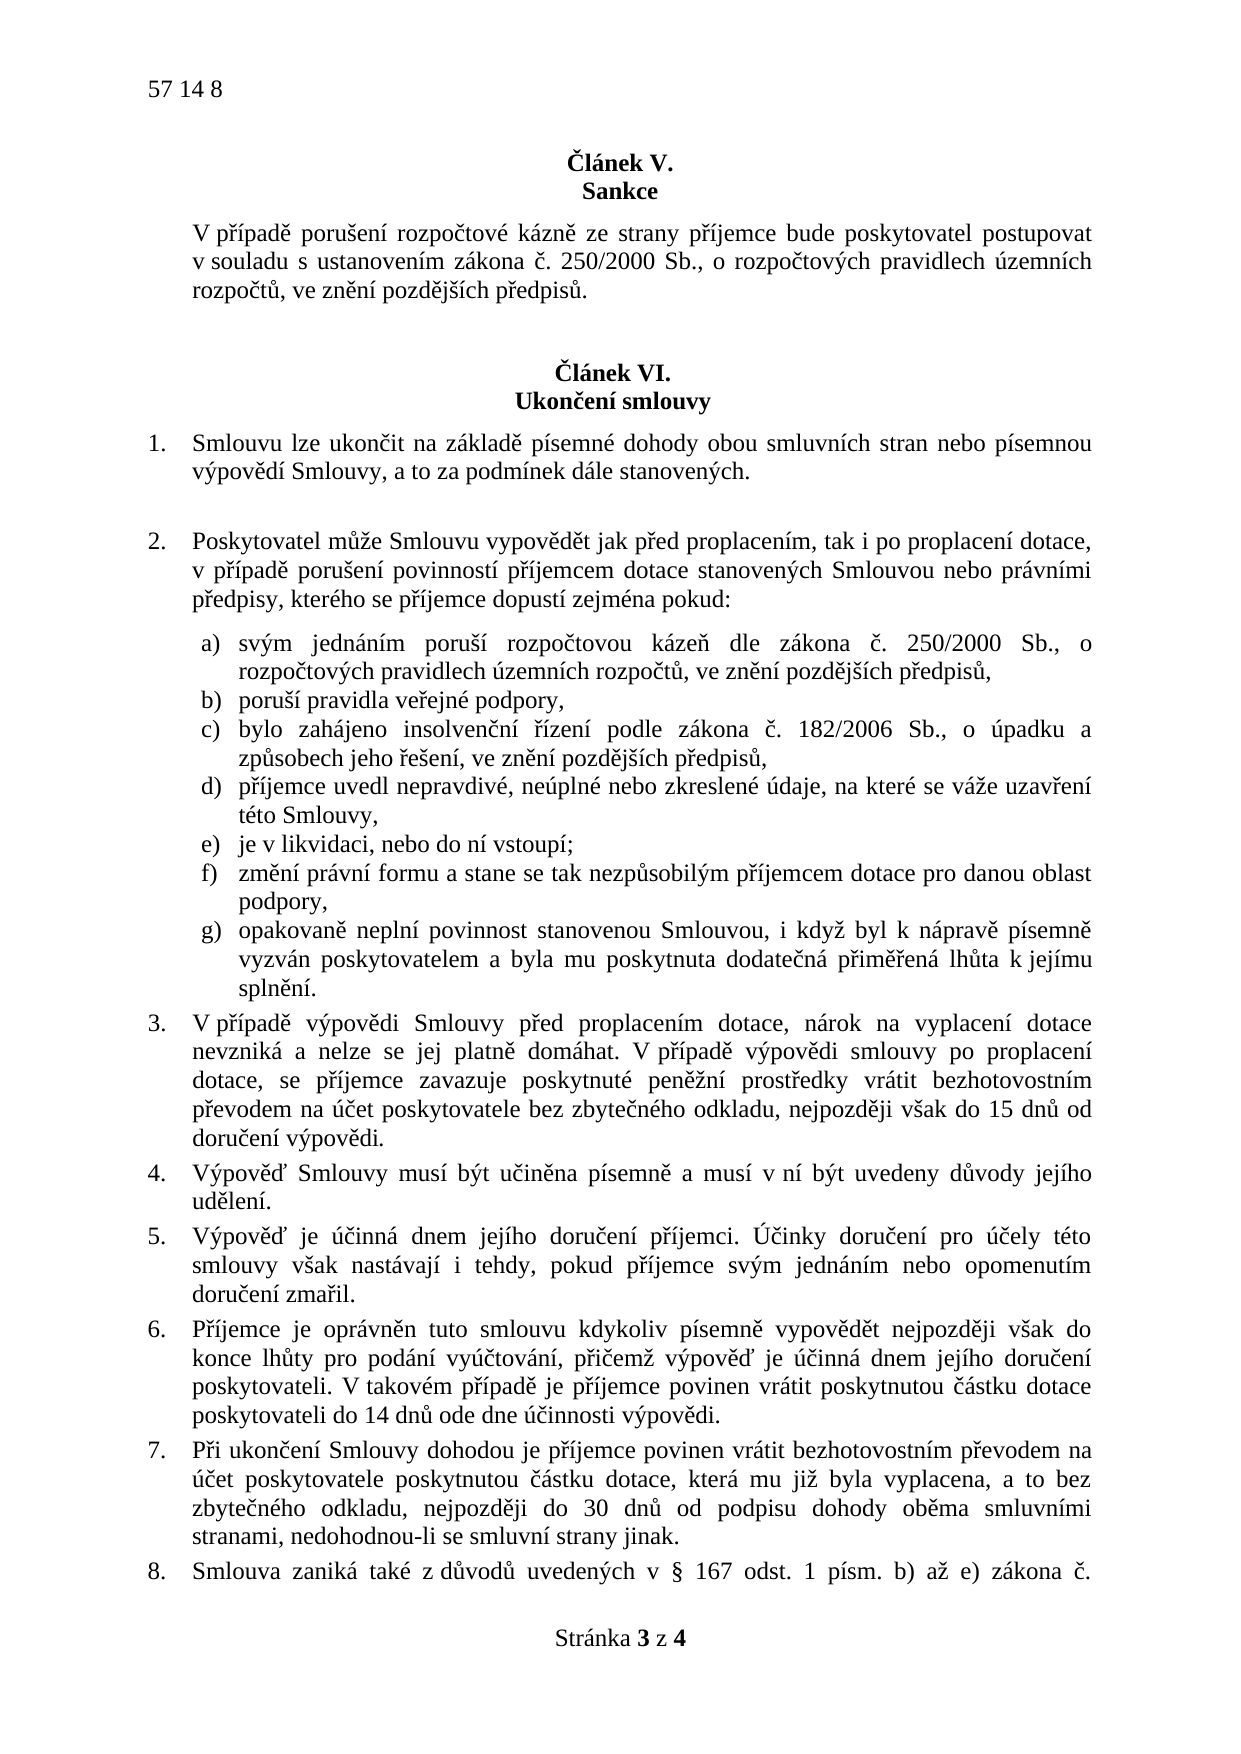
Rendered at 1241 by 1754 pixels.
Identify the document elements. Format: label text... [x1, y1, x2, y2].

list opakovaně neplní povinnost stanovenou Smlouvou, i když byl k nápravě písemně vyzván poskytovatelem a byla mu poskytnuta dodatečná přiměřená lhůta k jejímu splnění. [201, 915, 1093, 1001]
text Článek V. Sankce [148, 148, 1093, 205]
list Výpověď Smlouvy musí být učiněna písemně a musí v ní být uvedeny důvody jejího udělení. [147, 1158, 1093, 1215]
list změní právní formu a stane se tak nezpůsobilým příjemcem dotace pro danou oblast podpory, [201, 858, 1093, 915]
list poruší pravidla veřejné podpory, [201, 685, 1093, 714]
text Článek VI. Ukončení smlouvy [148, 358, 1078, 415]
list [147, 1556, 1093, 1585]
list svým jednáním poruší rozpočtovou kázeň dle zákona č. 250/2000 Sb., o rozpočtových pravidlech územních rozpočtů, ve znění pozdějších předpisů, [201, 628, 1093, 685]
list V případě porušení rozpočtové kázně ze strany příjemce bude poskytovatel postupovat v souladu s ustanovením zákona č. 250/2000 Sb., o rozpočtových pravidlech územních rozpočtů, ve znění pozdějších předpisů. [192, 218, 1093, 304]
list Poskytovatel může Smlouvu vypovědět jak před proplacením, tak i po proplacení dotace, v případě porušení povinností příjemcem dotace stanovených Smlouvou nebo právními předpisy, kterého se příjemce dopustí zejména pokud: [148, 526, 1093, 613]
list Při ukončení Smlouvy dohodou je příjemce povinen vrátit bezhotovostním převodem na účet poskytovatele poskytnutou částku dotace, která mu již byla vyplacena, a to bez zbytečného odkladu, nejpozději do 30 dnů od podpisu dohody oběma smluvními stranami, nedohodnou-li se smluvní strany jinak. [147, 1435, 1093, 1550]
list Výpověď je účinná dnem jejího doručení příjemci. Účinky doručení pro účely této smlouvy však nastávají i tehdy, pokud příjemce svým jednáním nebo opomenutím doručení zmařil. [147, 1221, 1093, 1308]
list V případě výpovědi Smlouvy před proplacením dotace, nárok na vyplacení dotace nevzniká a nelze se jej platně domáhat. V případě výpovědi smlouvy po proplacení dotace, se příjemce zavazuje poskytnuté peněžní prostředky vrátit bezhotovostním převodem na účet poskytovatele bez zbytečného odkladu, nejpozději však do 15 dnů od doručení výpovědi. [148, 1008, 1093, 1151]
list je v likvidaci, nebo do ní vstoupí; [201, 829, 1093, 858]
list bylo zahájeno insolvenční řízení podle zákona č. 182/2006 Sb., o úpadku a způsobech jeho řešení, ve znění pozdějších předpisů, [201, 714, 1093, 771]
list Smlouvu lze ukončit na základě písemné dohody obou smluvních stran nebo písemnou výpovědí Smlouvy, a to za podmínek dále stanovených. [148, 428, 1093, 485]
list příjemce uvedl nepravdivé, neúplné nebo zkreslené údaje, na které se váže uzavření této Smlouvy, [201, 771, 1093, 829]
list Příjemce je oprávněn tuto smlouvu kdykoliv písemně vypovědět nejpozději však do konce lhůty pro podání vyúčtování, přičemž výpověď je účinná dnem jejího doručení poskytovateli. V takovém případě je příjemce povinen vrátit poskytnutou částku dotace poskytovateli do 14 dnů ode dne účinnosti výpovědi. [147, 1314, 1093, 1429]
